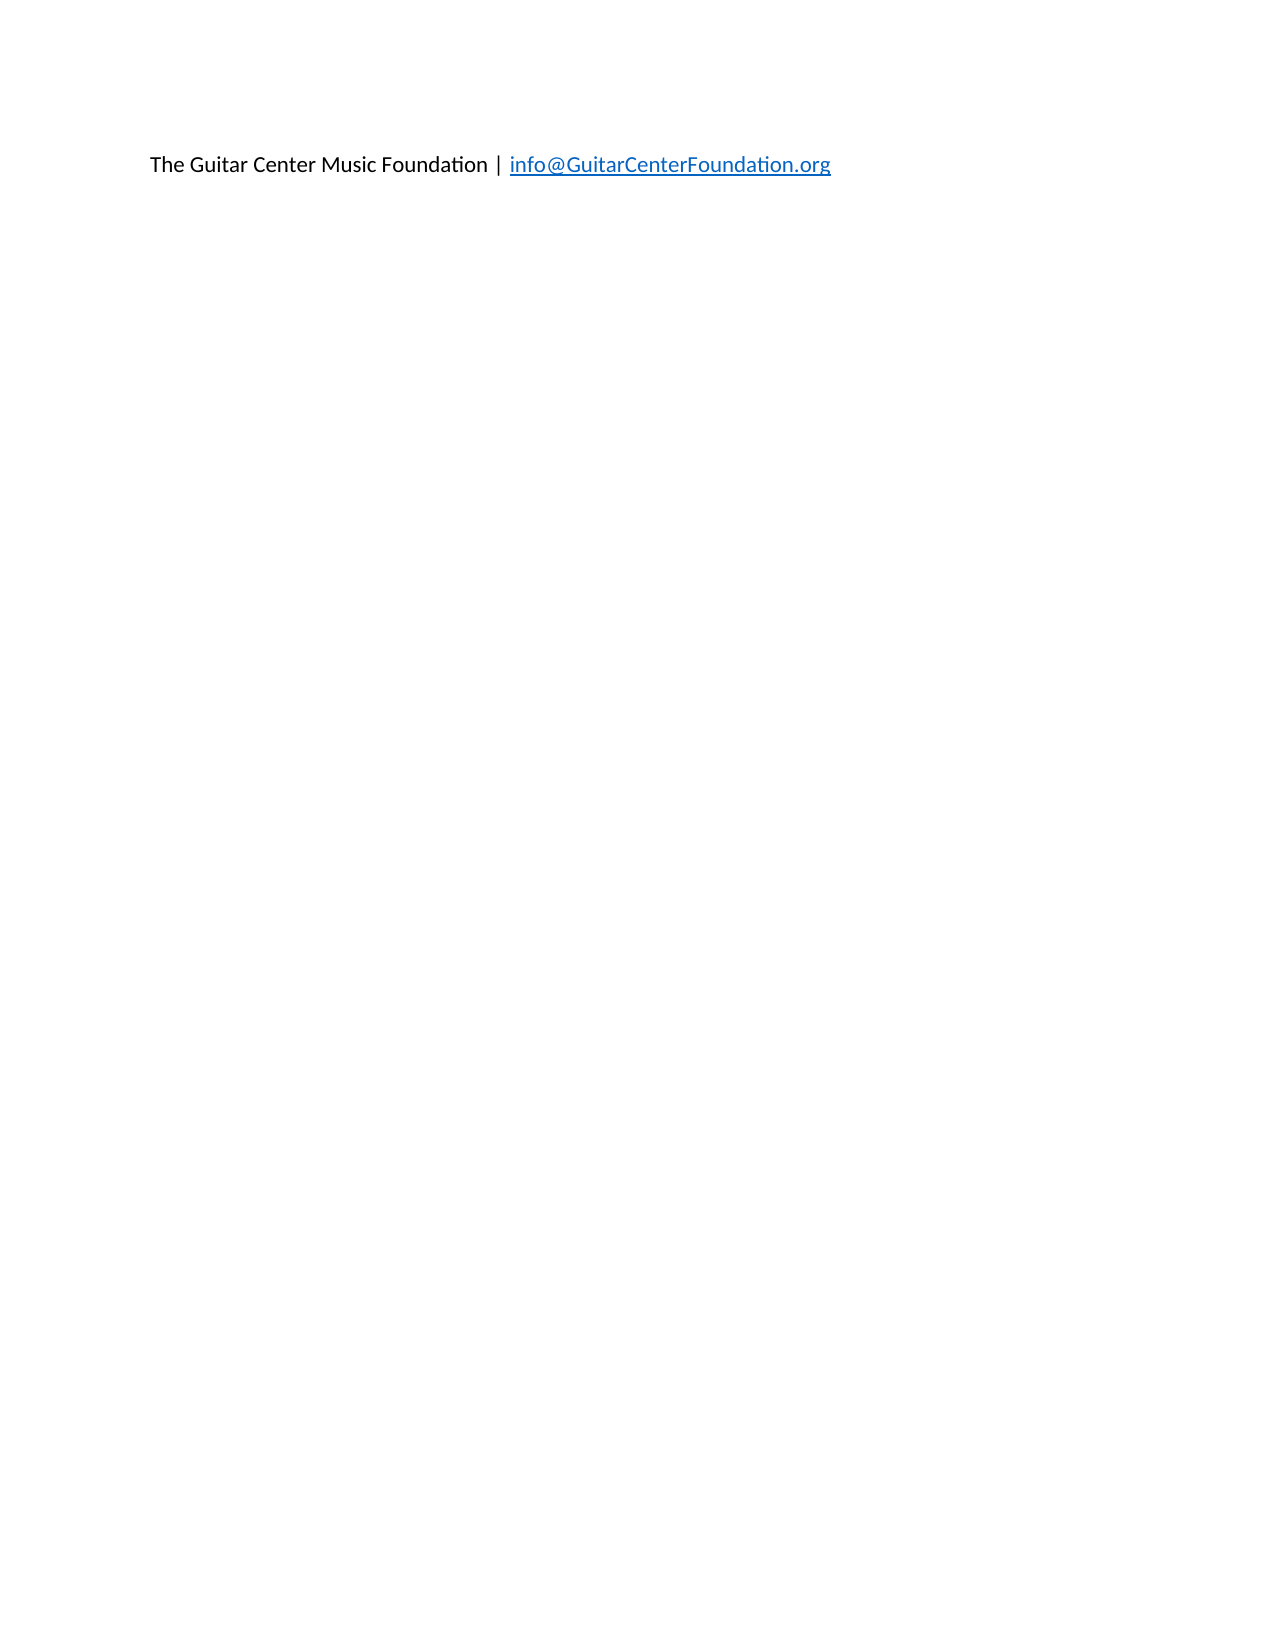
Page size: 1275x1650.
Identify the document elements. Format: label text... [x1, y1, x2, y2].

text The Guitar Center Music Foundation | info@GuitarCenterFoundation.org [150, 150, 1125, 178]
